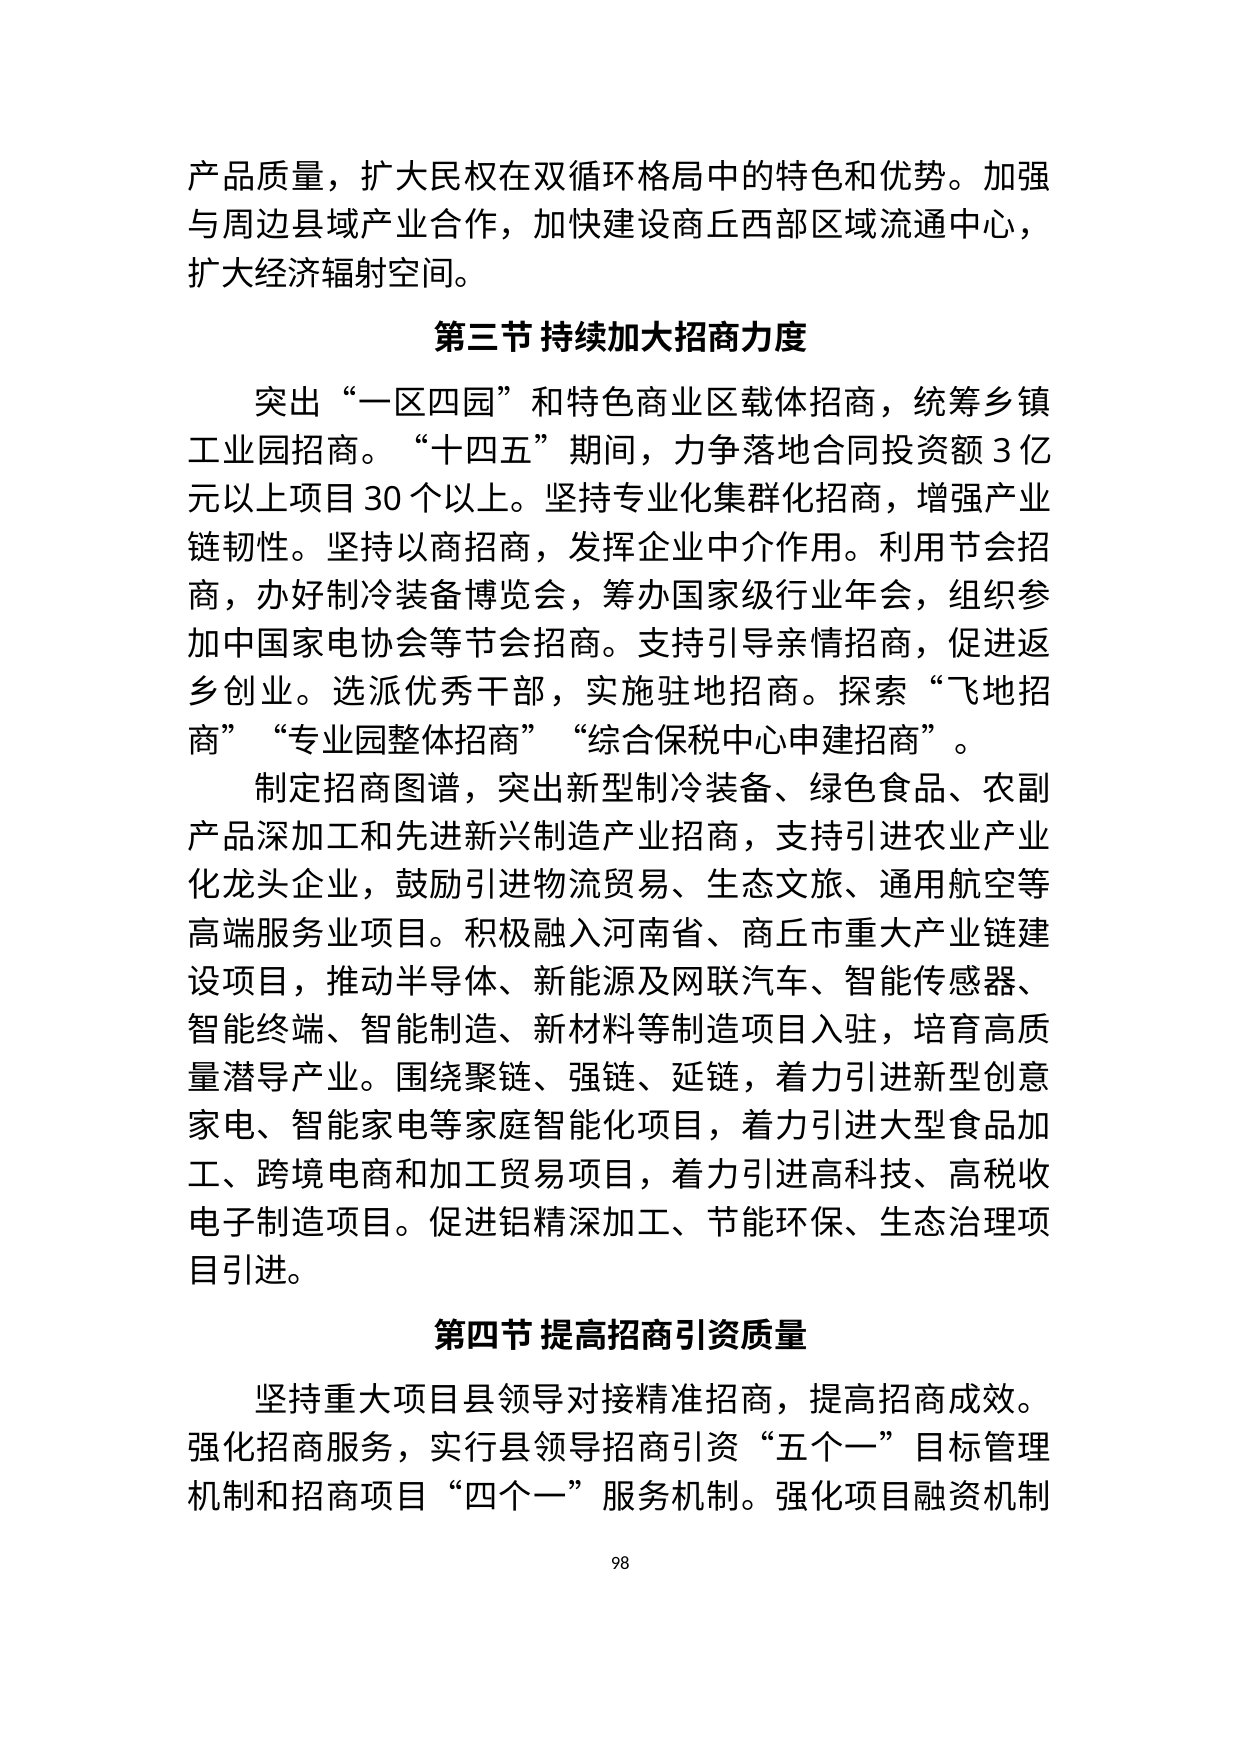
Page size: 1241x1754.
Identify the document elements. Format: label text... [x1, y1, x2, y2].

text 突出“一区四园”和特色商业区载体招商，统筹乡镇工业园招商。“十四五”期间，力争落地合同投资额3亿元以上项目30个以上。坚持专业化集群化招商，增强产业链韧性。坚持以商招商，发挥企业中介作用。利用节会招商，办好制冷装备博览会，筹办国家级行业年会，组织参加中国家电协会等节会招商。支持引导亲情招商，促进返乡创业。选派优秀干部，实施驻地招商。探索“飞地招商”“专业园整体招商”“综合保税中心申建招商”。 [187, 375, 1053, 762]
text 制定招商图谱，突出新型制冷装备、绿色食品、农副产品深加工和先进新兴制造产业招商，支持引进农业产业化龙头企业，鼓励引进物流贸易、生态文旅、通用航空等高端服务业项目。积极融入河南省、商丘市重大产业链建设项目，推动半导体、新能源及网联汽车、智能传感器、智能终端、智能制造、新材料等制造项目入驻，培育高质量潜导产业。围绕聚链、强链、延链，着力引进新型创意家电、智能家电等家庭智能化项目，着力引进大型食品加工、跨境电商和加工贸易项目，着力引进高科技、高税收电子制造项目。促进铝精深加工、节能环保、生态治理项目引进。 [187, 762, 1053, 1292]
subtitle 第四节 提高招商引资质量 [187, 1308, 1053, 1357]
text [187, 1373, 1053, 1518]
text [187, 150, 1053, 295]
subtitle 第三节 持续加大招商力度 [187, 311, 1053, 359]
